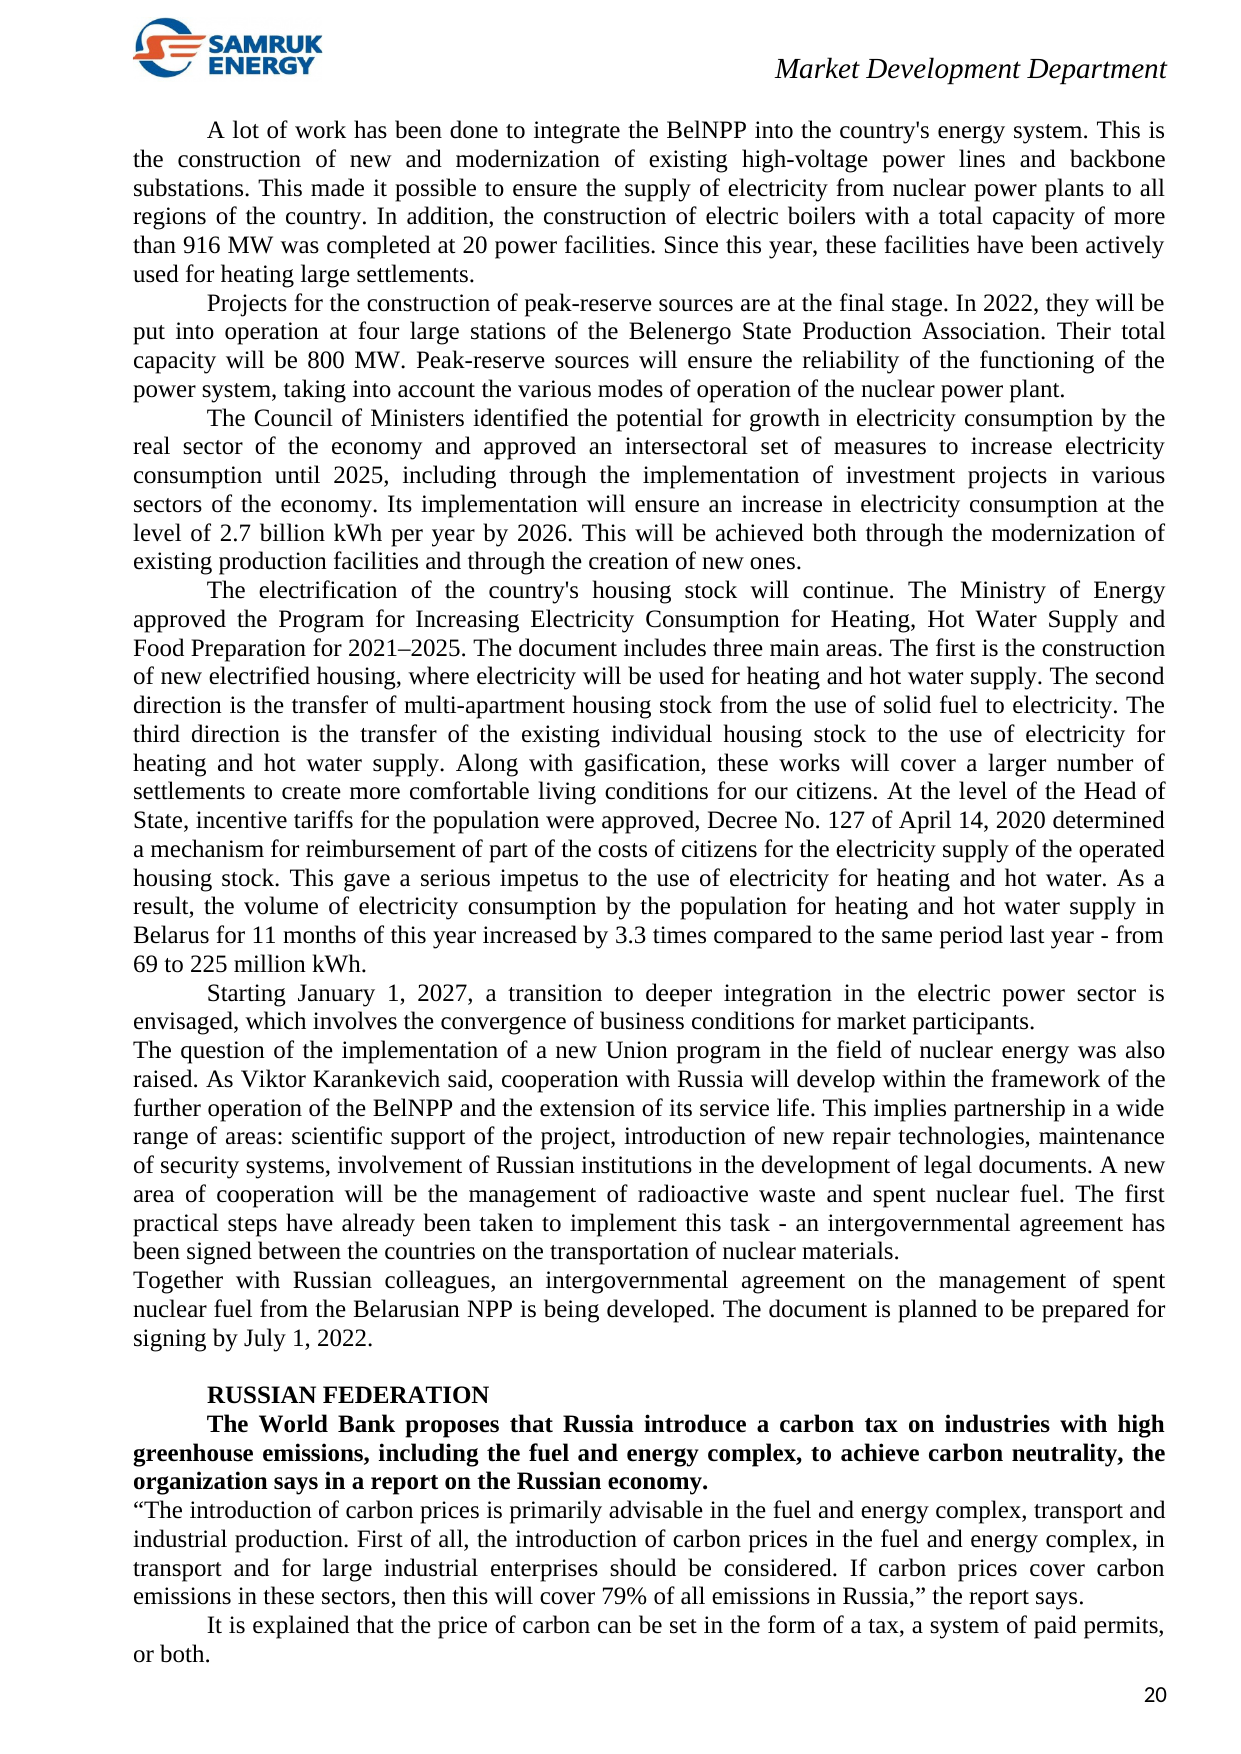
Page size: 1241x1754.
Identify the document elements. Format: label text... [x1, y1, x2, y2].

text RUSSIAN FEDERATION [133, 1380, 1167, 1409]
text The question of the implementation of a new Union program in the field of nuclear energy was also raised. As Viktor Karankevich said, cooperation with Russia will develop within the framework of the further operation of the BelNPP and the extension of its service life. This implies partnership in a wide range of areas: scientific support of the project, introduction of new repair technologies, maintenance of security systems, involvement of Russian institutions in the development of legal documents. A new area of cooperation will be the management of radioactive waste and spent nuclear fuel. The first practical steps have already been taken to implement this task - an intergovernmental agreement has been signed between the countries on the transportation of nuclear materials. [133, 1035, 1167, 1265]
text The World Bank proposes that Russia introduce a carbon tax on industries with high greenhouse emissions, including the fuel and energy complex, to achieve carbon neutrality, the organization says in a report on the Russian economy. [133, 1409, 1167, 1495]
text “The introduction of carbon prices is primarily advisable in the fuel and energy complex, transport and industrial production. First of all, the introduction of carbon prices in the fuel and energy complex, in transport and for large industrial enterprises should be considered. If carbon prices cover carbon emissions in these sectors, then this will cover 79% of all emissions in Russia,” the report says. [133, 1495, 1167, 1610]
text Starting January 1, 2027, a transition to deeper integration in the electric power sector is envisaged, which involves the convergence of business conditions for market participants. [133, 978, 1167, 1035]
text Projects for the construction of peak-reserve sources are at the final stage. In 2022, they will be put into operation at four large stations of the Belenergo State Production Association. Their total capacity will be 800 MW. Peak-reserve sources will ensure the reliability of the functioning of the power system, taking into account the various modes of operation of the nuclear power plant. [133, 288, 1167, 403]
text Together with Russian colleagues, an intergovernmental agreement on the management of spent nuclear fuel from the Belarusian NPP is being developed. The document is planned to be prepared for signing by July 1, 2022. [133, 1265, 1167, 1351]
text It is explained that the price of carbon can be set in the form of a tax, a system of paid permits, or both. [133, 1610, 1167, 1668]
text The Council of Ministers identified the potential for growth in electricity consumption by the real sector of the economy and approved an intersectoral set of measures to increase electricity consumption until 2025, including through the implementation of investment projects in various sectors of the economy. Its implementation will ensure an increase in electricity consumption at the level of 2.7 billion kWh per year by 2026. This will be achieved both through the modernization of existing production facilities and through the creation of new ones. [133, 403, 1167, 575]
text The electrification of the country's housing stock will continue. The Ministry of Energy approved the Program for Increasing Electricity Consumption for Heating, Hot Water Supply and Food Preparation for 2021–2025. The document includes three main areas. The first is the construction of new electrified housing, where electricity will be used for heating and hot water supply. The second direction is the transfer of multi-apartment housing stock from the use of solid fuel to electricity. The third direction is the transfer of the existing individual housing stock to the use of electricity for heating and hot water supply. Along with gasification, these works will cover a larger number of settlements to create more comfortable living conditions for our citizens. At the level of the Head of State, incentive tariffs for the population were approved, Decree No. 127 of April 14, 2020 determined a mechanism for reimbursement of part of the costs of citizens for the electricity supply of the operated housing stock. This gave a serious impetus to the use of electricity for heating and hot water. As a result, the volume of electricity consumption by the population for heating and hot water supply in Belarus for 11 months of this year increased by 3.3 times compared to the same period last year - from 69 to 225 million kWh. [133, 575, 1167, 978]
text A lot of work has been done to integrate the BelNPP into the country's energy system. This is the construction of new and modernization of existing high-voltage power lines and backbone substations. This made it possible to ensure the supply of electricity from nuclear power plants to all regions of the country. In addition, the construction of electric boilers with a total capacity of more than 916 MW was completed at 20 power facilities. Since this year, these facilities have been actively used for heating large settlements. [133, 115, 1167, 288]
picture [132, 17, 323, 82]
